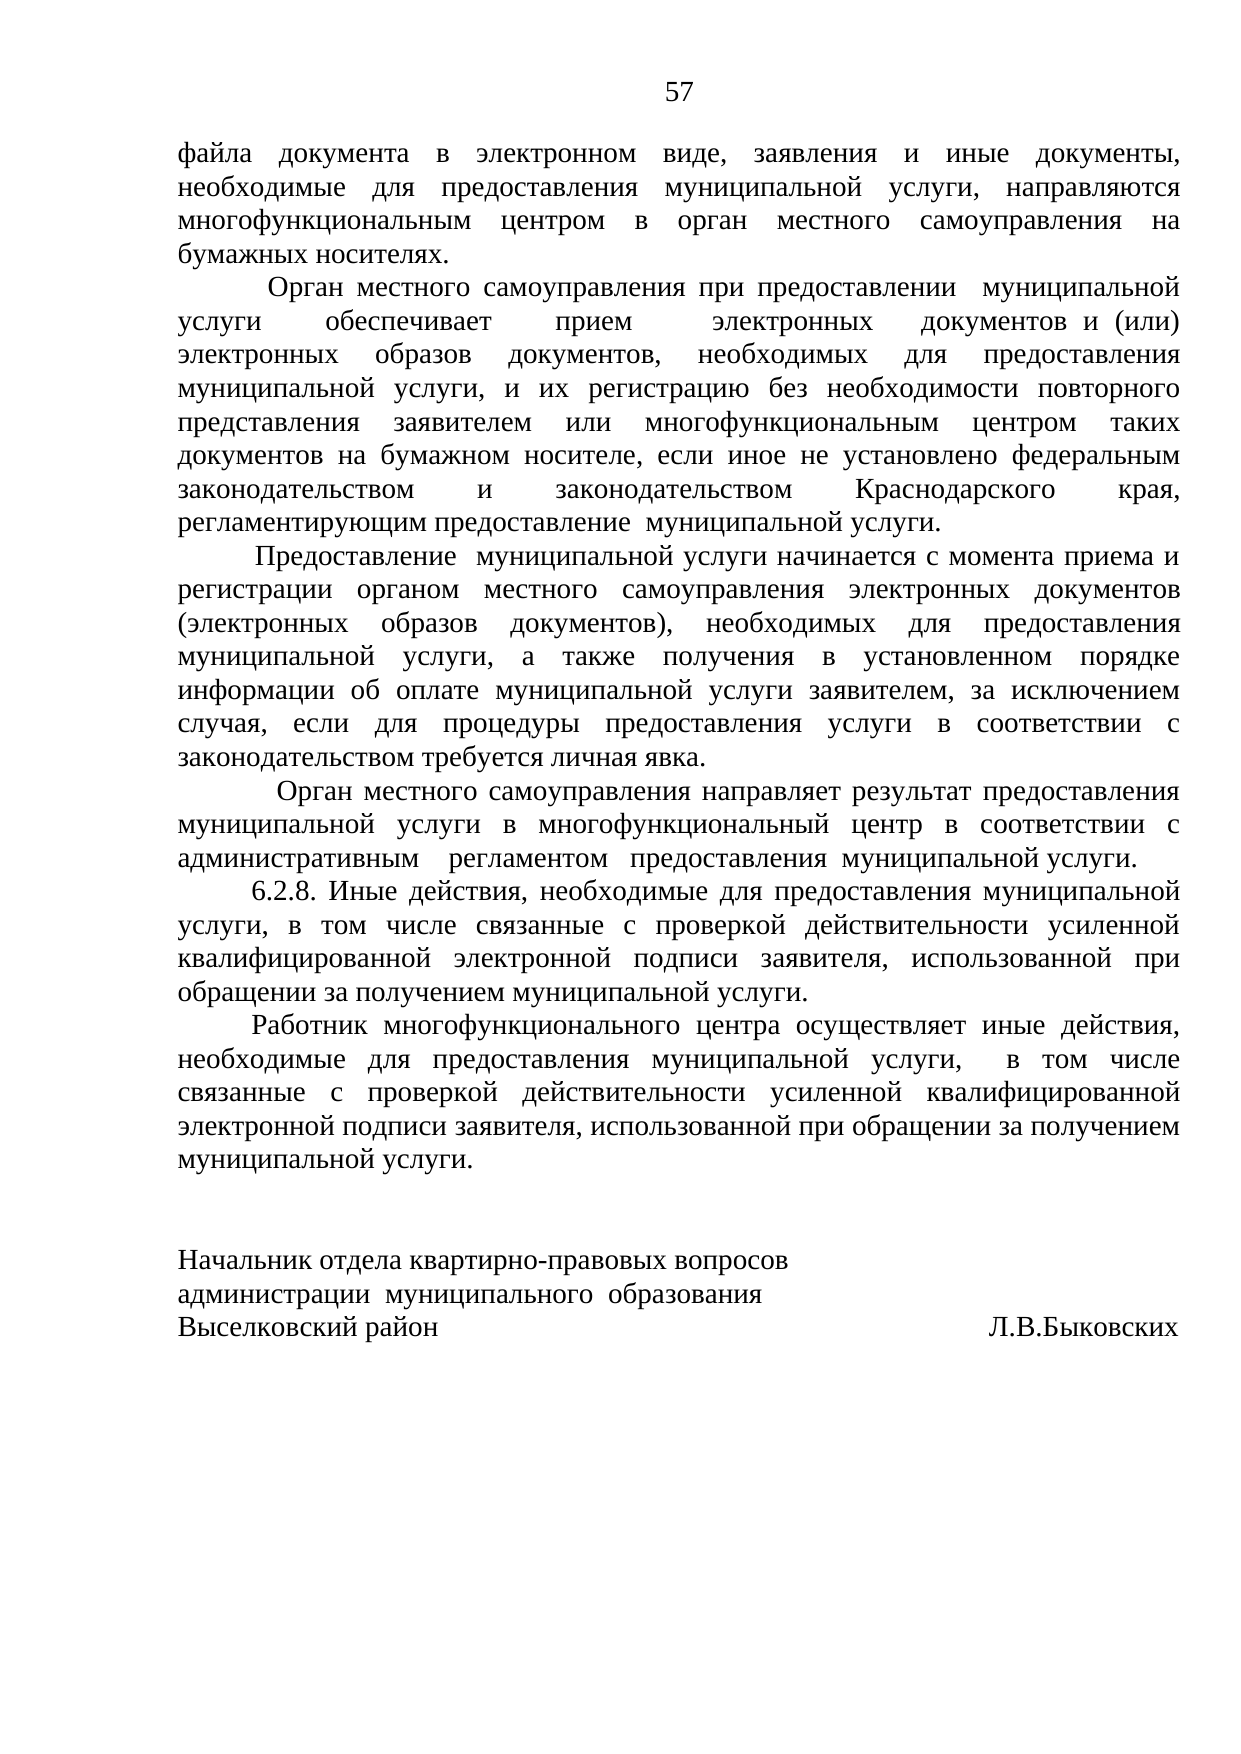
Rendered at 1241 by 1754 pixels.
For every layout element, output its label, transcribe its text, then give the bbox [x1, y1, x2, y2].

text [177, 135, 1181, 269]
text Орган местного самоуправления при предоставлении муниципальной услуги обеспечивает прием электронных документов и (или) электронных образов документов, необходимых для предоставления муниципальной услуги, и их регистрацию без необходимости повторного представления заявителем или многофункциональным центром таких документов на бумажном носителе, если иное не установлено федеральным законодательством и законодательством Краснодарского края, регламентирующим предоставление муниципальной услуги. [177, 269, 1181, 538]
text Предоставление муниципальной услуги начинается с момента приема и регистрации органом местного самоуправления электронных документов (электронных образов документов), необходимых для предоставления муниципальной услуги, а также получения в установленном порядке информации об оплате муниципальной услуги заявителем, за исключением случая, если для процедуры предоставления услуги в соответствии с законодательством требуется личная явка. [177, 538, 1181, 773]
text Орган местного самоуправления направляет результат предоставления муниципальной услуги в многофункциональный центр в соответствии с административным регламентом предоставления муниципальной услуги. [177, 773, 1181, 873]
text 6.2.8. Иные действия, необходимые для предоставления муниципальной услуги, в том числе связанные с проверкой действительности усиленной квалифицированной электронной подписи заявителя, использованной при обращении за получением муниципальной услуги. [177, 873, 1181, 1007]
text администрации муниципального образования [177, 1276, 1181, 1309]
text Начальник отдела квартирно-правовых вопросов [177, 1242, 1181, 1276]
text Работник многофункционального центра осуществляет иные действия, необходимые для предоставления муниципальной услуги, в том числе связанные с проверкой действительности усиленной квалифицированной электронной подписи заявителя, использованной при обращении за получением муниципальной услуги. [177, 1007, 1181, 1175]
text Выселковский район Л.В.Быковских [177, 1309, 1181, 1343]
